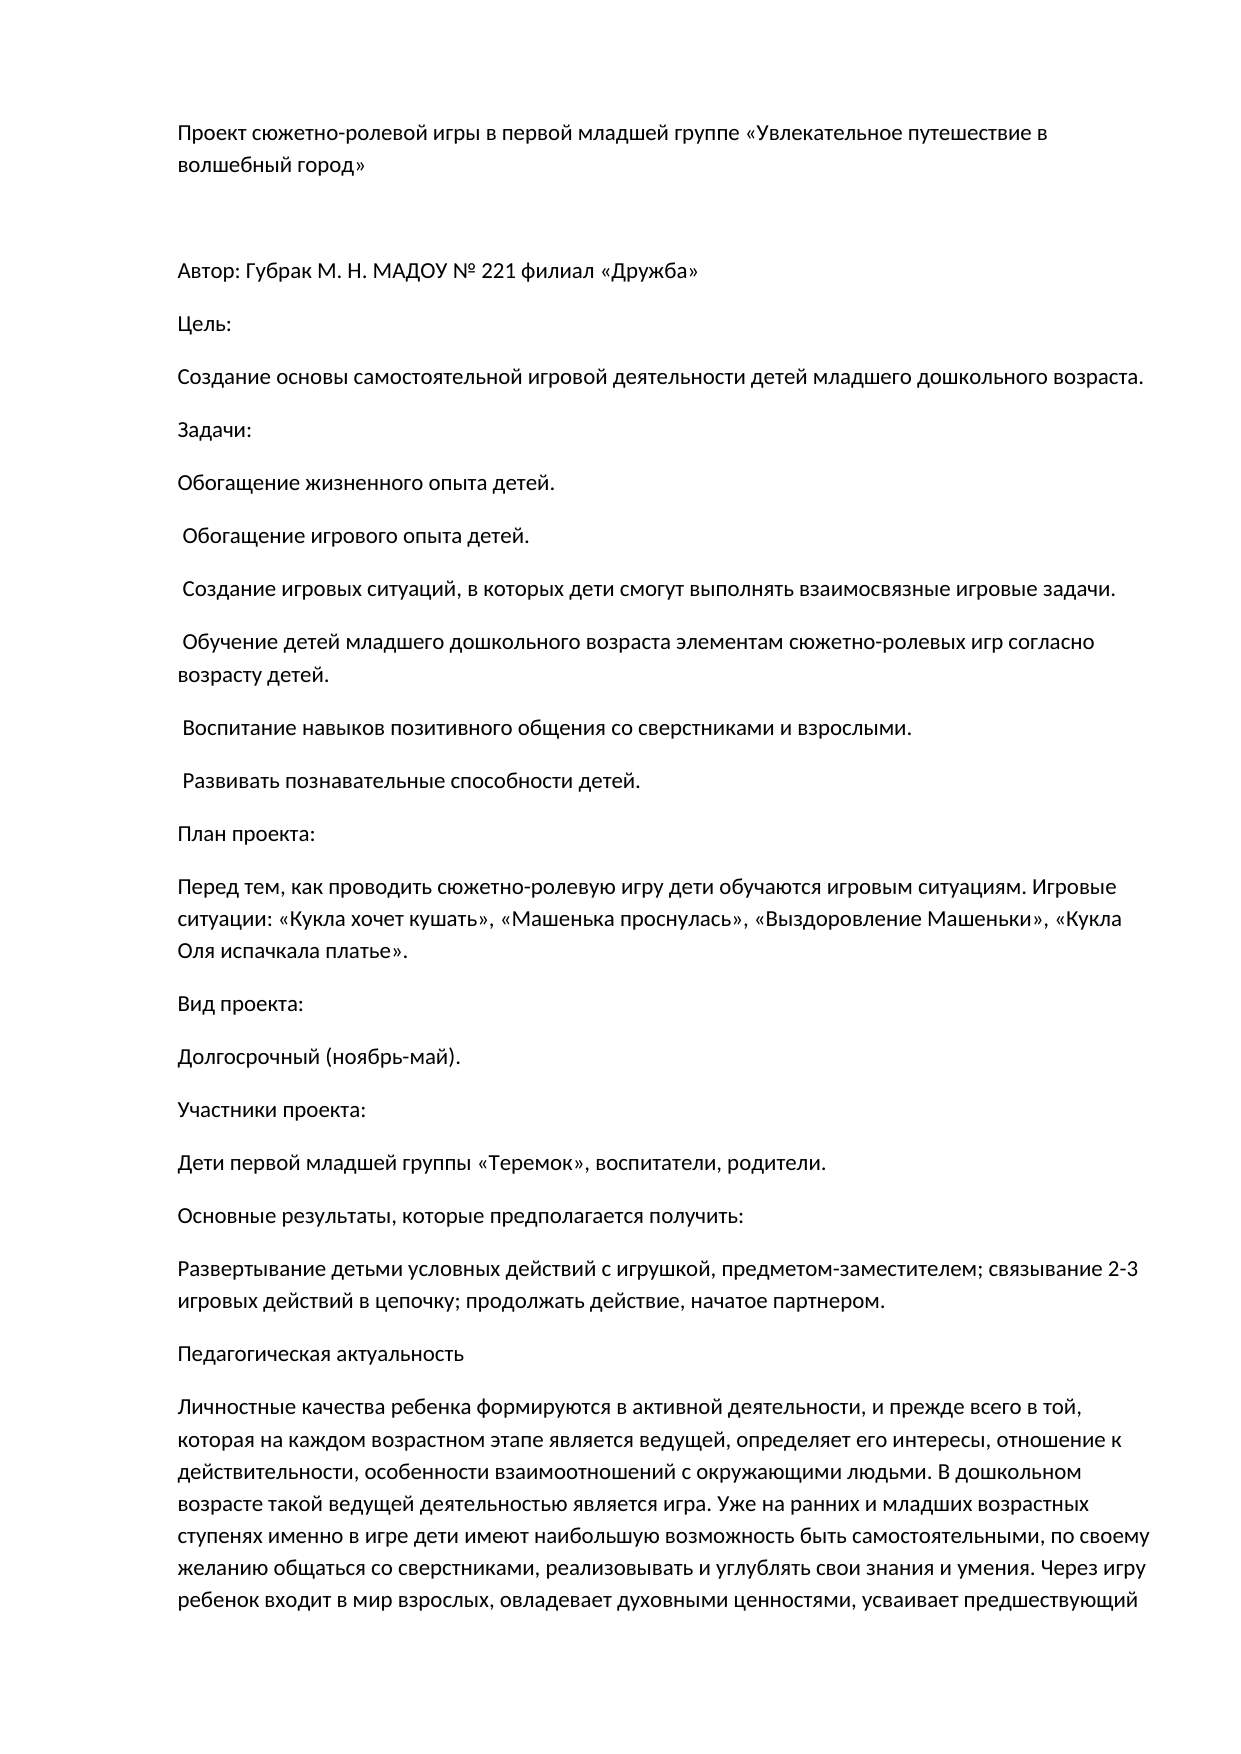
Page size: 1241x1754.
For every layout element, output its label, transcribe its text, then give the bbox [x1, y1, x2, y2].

text Вид проекта: [177, 989, 1152, 1017]
text Создание игровых ситуаций, в которых дети смогут выполнять взаимосвязные игровые задачи. [177, 574, 1152, 602]
text Проект сюжетно-ролевой игры в первой младшей группе «Увлекательное путешествие в волшебный город» [177, 118, 1152, 178]
text Основные результаты, которые предполагается получить: [177, 1201, 1152, 1229]
text Создание основы самостоятельной игровой деятельности детей младшего дошкольного возраста. [177, 362, 1152, 390]
text Задачи: [177, 415, 1152, 443]
text Педагогическая актуальность [177, 1339, 1152, 1367]
text Развивать познавательные способности детей. [177, 766, 1152, 794]
text Обучение детей младшего дошкольного возраста элементам сюжетно-ролевых игр согласно возрасту детей. [177, 627, 1152, 688]
text Развертывание детьми условных действий с игрушкой, предметом-заместителем; связывание 2-3 игровых действий в цепочку; продолжать действие, начатое партнером. [177, 1254, 1152, 1314]
text Долгосрочный (ноябрь-май). [177, 1042, 1152, 1070]
text Обогащение жизненного опыта детей. [177, 468, 1152, 496]
text Перед тем, как проводить сюжетно-ролевую игру дети обучаются игровым ситуациям. Игровые ситуации: «Кукла хочет кушать», «Машенька проснулась», «Выздоровление Машеньки», «Кукла Оля испачкала платье». [177, 872, 1152, 964]
text План проекта: [177, 819, 1152, 847]
text Цель: [177, 309, 1152, 337]
text Участники проекта: [177, 1095, 1152, 1123]
text Автор: Губрак М. Н. МАДОУ № 221 филиал «Дружба» [177, 256, 1152, 284]
text Дети первой младшей группы «Теремок», воспитатели, родители. [177, 1148, 1152, 1176]
text Обогащение игрового опыта детей. [177, 521, 1152, 549]
text Воспитание навыков позитивного общения со сверстниками и взрослыми. [177, 713, 1152, 741]
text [177, 1392, 1152, 1614]
